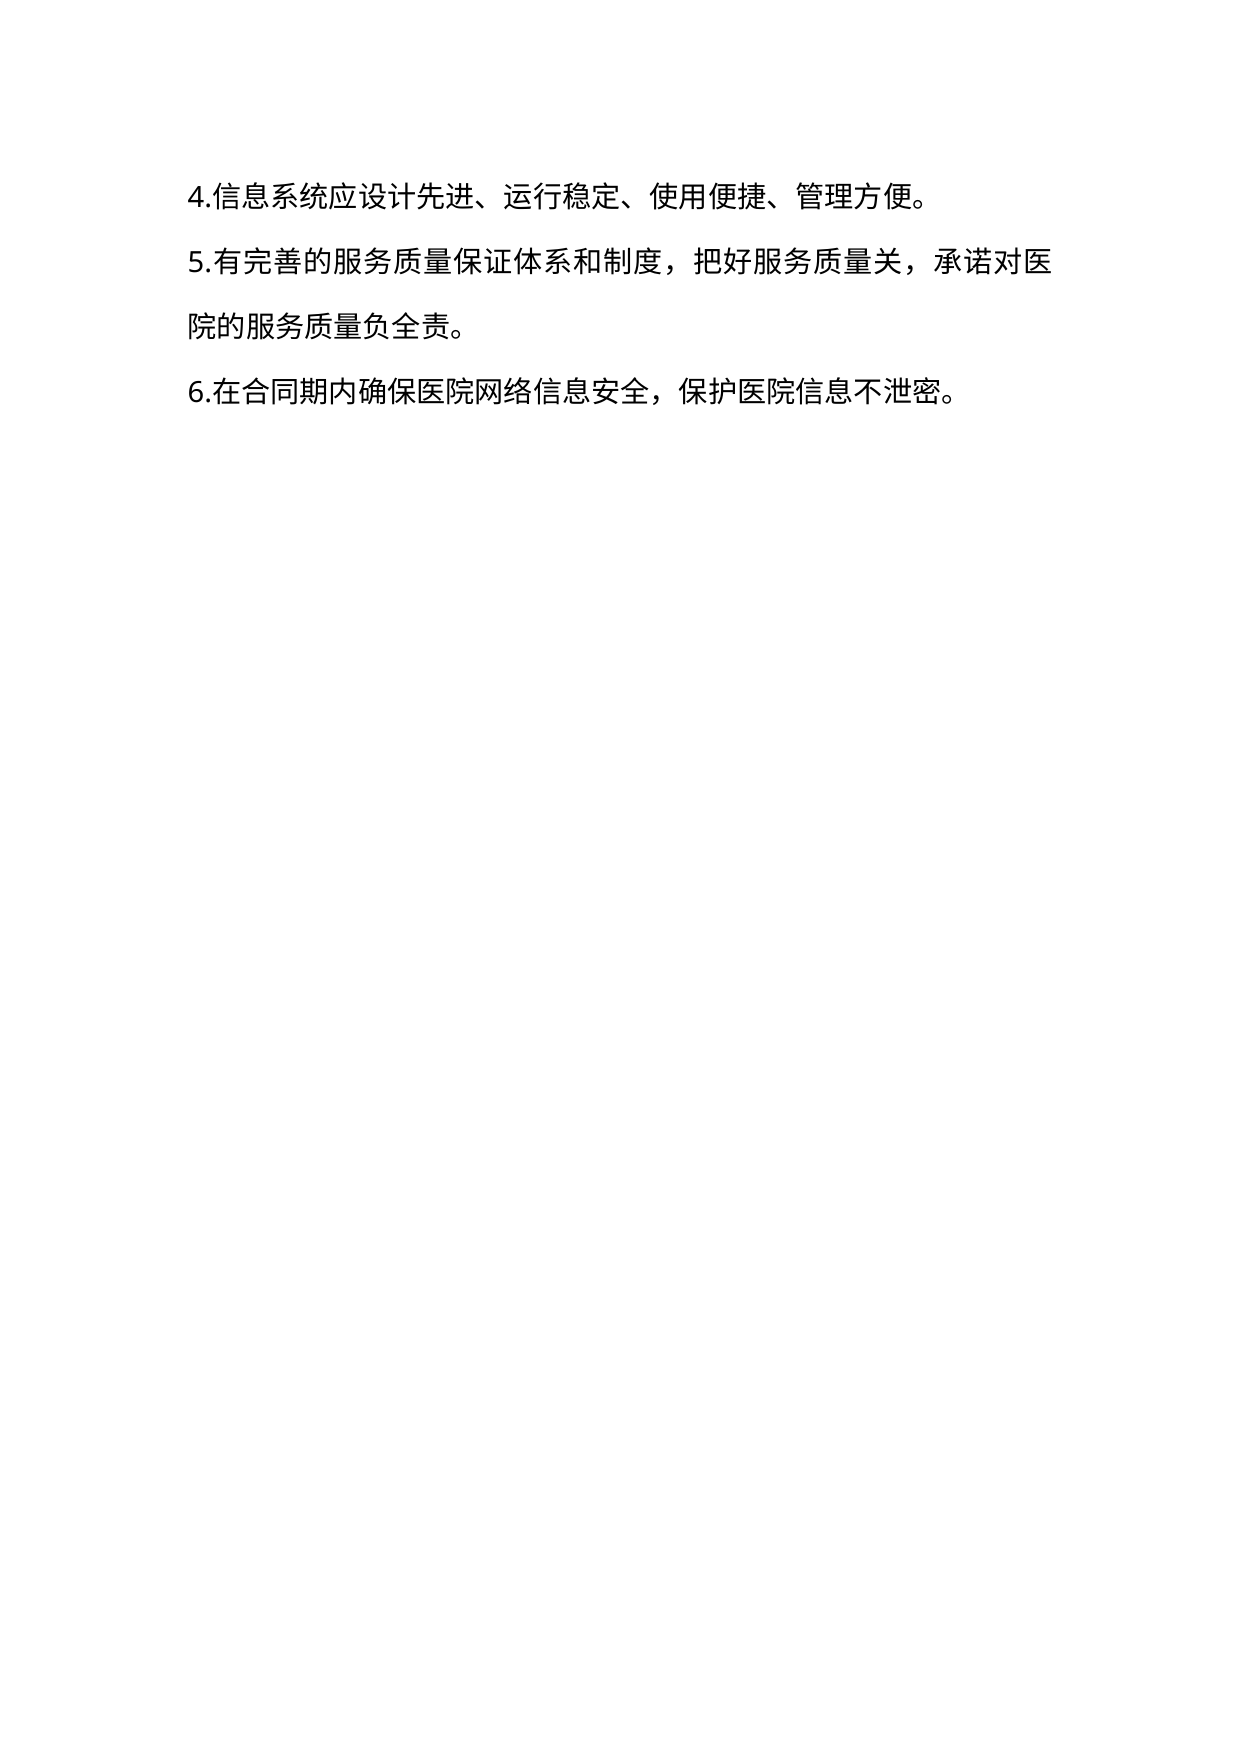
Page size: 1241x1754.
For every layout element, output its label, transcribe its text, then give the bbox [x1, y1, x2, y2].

text 4.信息系统应设计先进、运行稳定、使用便捷、管理方便。 [187, 162, 1053, 227]
text 5.有完善的服务质量保证体系和制度，把好服务质量关，承诺对医院的服务质量负全责。 [187, 227, 1053, 357]
text 6.在合同期内确保医院网络信息安全，保护医院信息不泄密。 [187, 357, 1053, 422]
